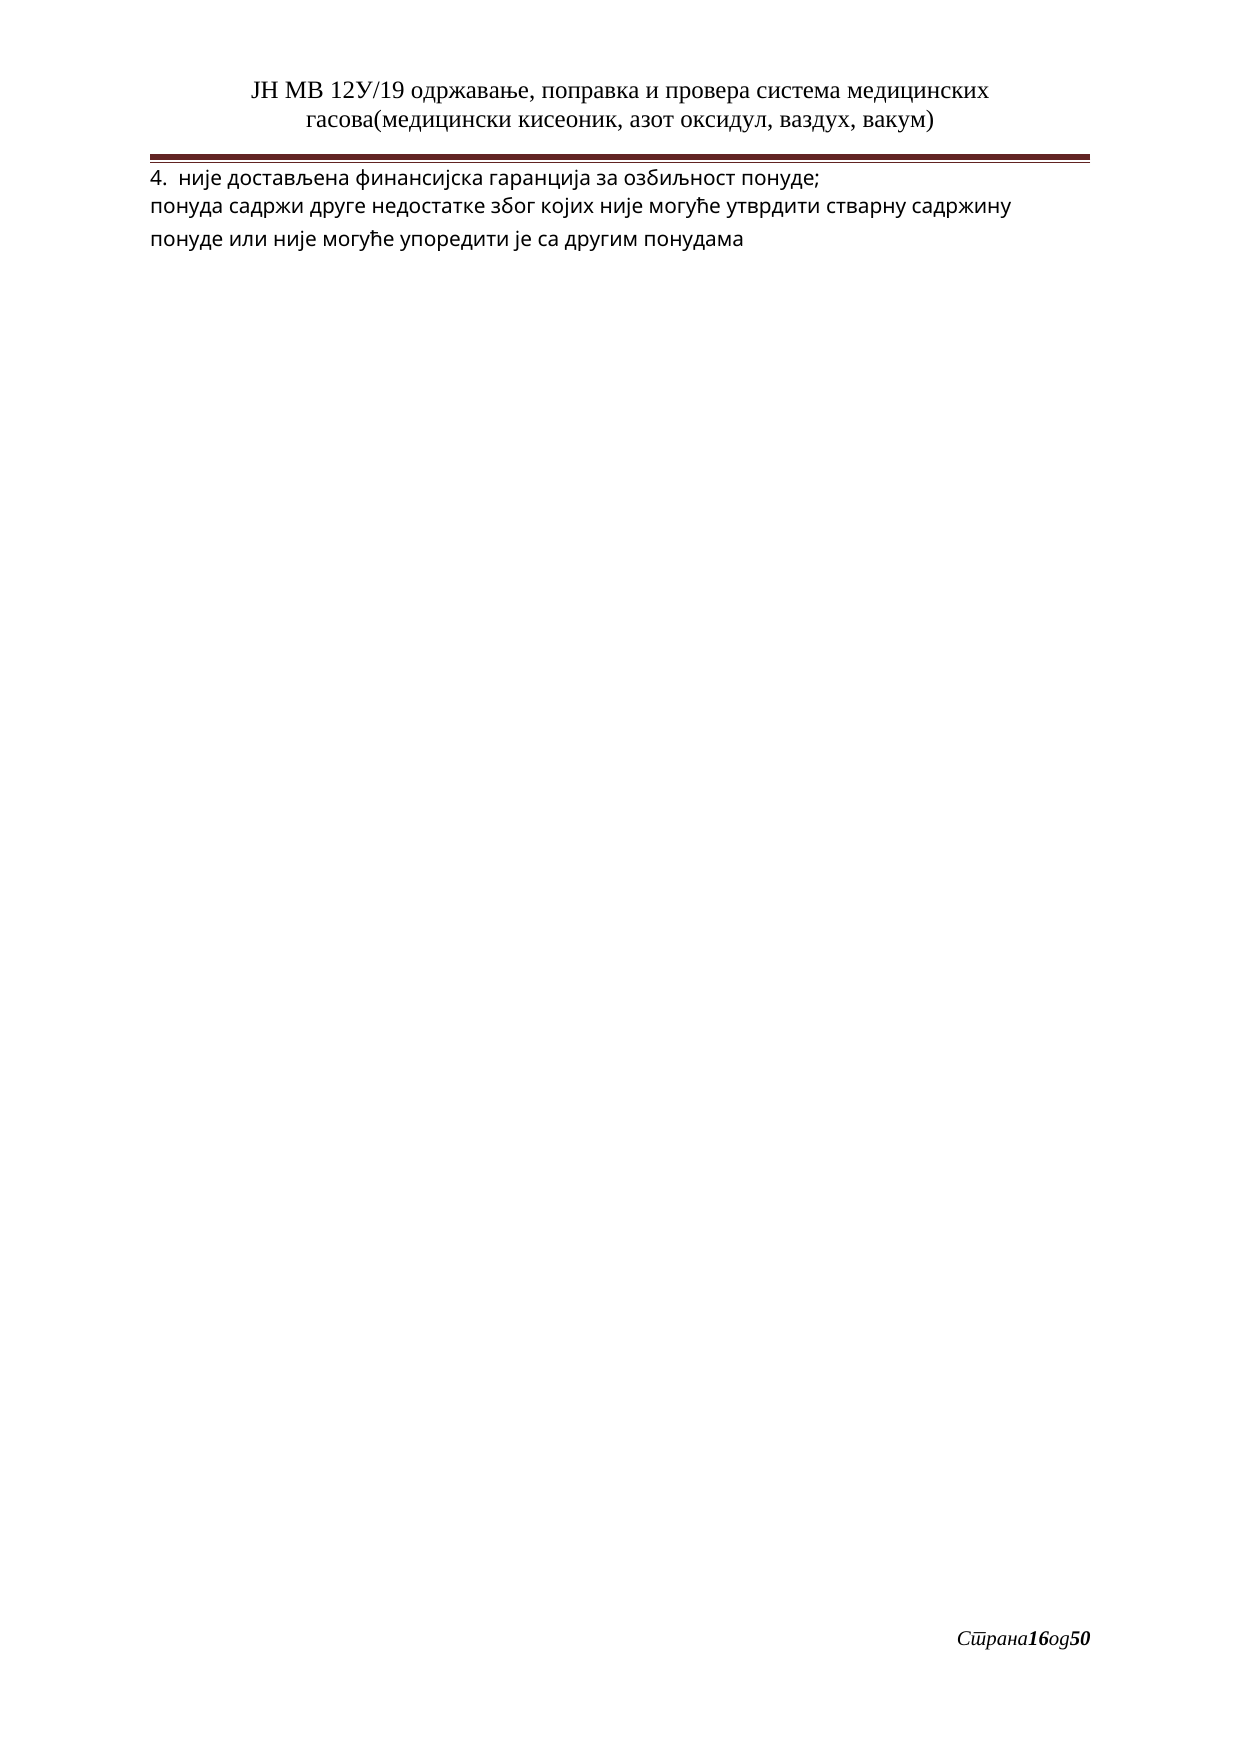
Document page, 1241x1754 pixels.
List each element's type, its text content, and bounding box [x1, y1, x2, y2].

list није достављена финансијска гаранција за озбиљност понуде; [150, 163, 1090, 192]
text понуда садржи друге недостатке због којих није могуће утврдити стварну садржину понуде или није могуће упоредити је са другим понудама [150, 192, 1090, 253]
